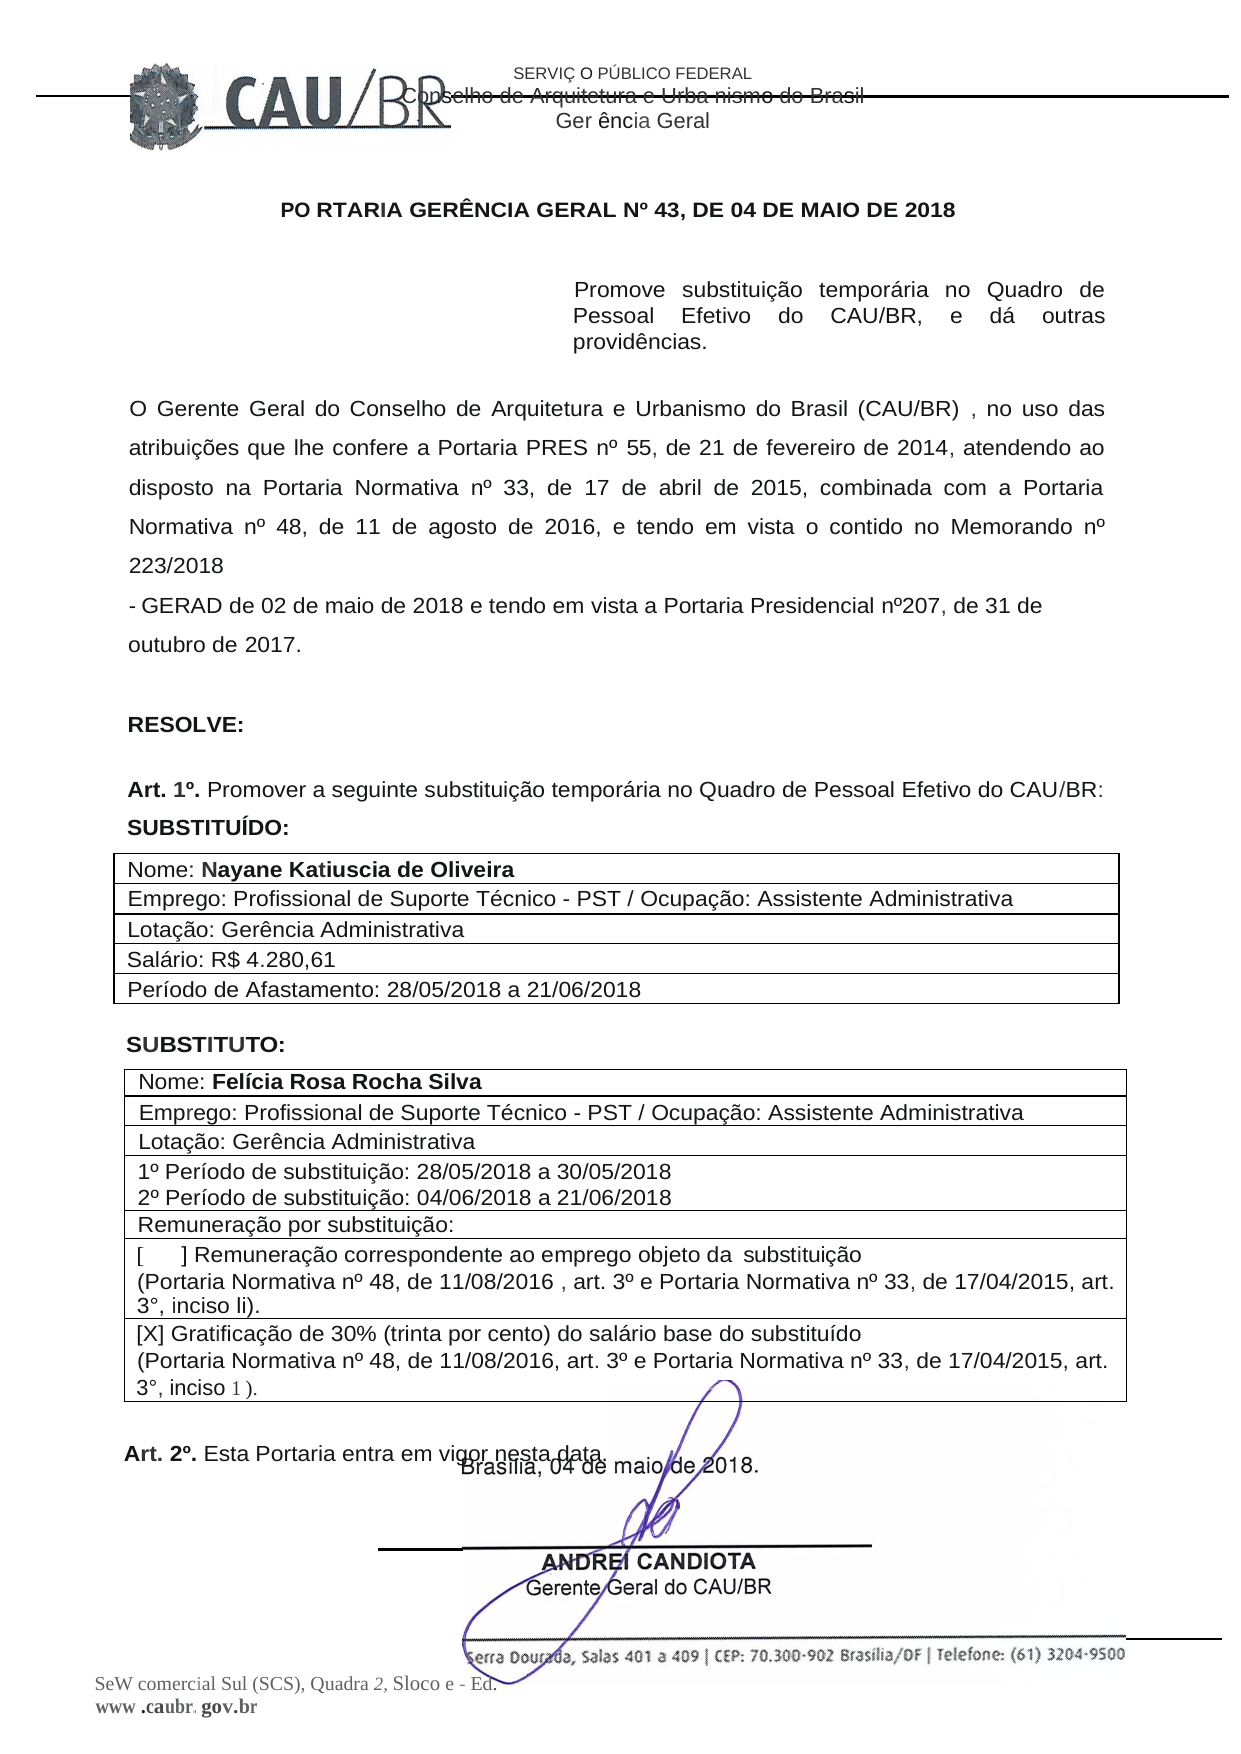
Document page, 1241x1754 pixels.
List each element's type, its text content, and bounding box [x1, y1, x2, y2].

table_cell Lotação: Gerência Administrativa [125, 1126, 1126, 1155]
table_header Nome: Nayane Katiuscia de Oliveira [115, 854, 1118, 883]
table_cell [ ] Remuneração correspondente ao emprego objeto da substituição (Portaria Normativa nº 48, de 11/08/2016 , art. 3º e Portaria Normativa nº 33, de 17/04/2015, art. 3°, inciso li). [125, 1239, 1126, 1318]
picture [130, 63, 451, 151]
picture [462, 1466, 1126, 1672]
list GERAD de 02 de maio de 2018 e tendo em vista a Portaria Presidencial nº207, de 31 de outubro de 2017. [128, 593, 1104, 658]
table_cell Lotação: Gerência Administrativa [115, 915, 1118, 943]
text Art. 1º. Promover a seguinte substituição temporária no Quadro de Pessoal Efetivo do CAU/BR: [127, 777, 1157, 802]
text O Gerente Geral do Conselho de Arquitetura e Urbanismo do Brasil (CAU/BR) , no uso das atribuições que lhe confere a Portaria PRES nº 55, de 21 de fevereiro de 2014, atendendo ao disposto na Portaria Normativa nº 33, de 17 de abril de 2015, combinada com a Portaria Normativa nº 48, de 11 de agosto de 2016, e tendo em vista o contido no Memorando nº 223/2018 [128, 396, 1105, 578]
text SeW comercial Sul (SCS), Quadra 2, Sloco e - Ed. [94, 1672, 1157, 1695]
subtitle RESOLVE: [127, 711, 1157, 737]
picture [462, 1402, 1126, 1441]
table_header Nome: Felícia Rosa Rocha Silva [125, 1070, 1126, 1095]
table_cell [X] Gratificação de 30% (trinta por cento) do salário base do substituído (Portaria Normativa nº 48, de 11/08/2016, art. 3º e Portaria Normativa nº 33, de 17/04/2015, art. 3°, inciso 1 ). [125, 1319, 1126, 1401]
text Art. 2º. Esta Portaria entra em vigor nesta data. [124, 1441, 1157, 1466]
text SUBSTITUTO: [126, 1032, 1157, 1057]
table_cell 1º Período de substituição: 28/05/2018 a 30/05/2018 2º Período de substituição: 04/06/2018 a 21/06/2018 [125, 1156, 1126, 1210]
subtitle SUBSTITUÍDO: [127, 815, 1157, 840]
text Promove substituição temporária no Quadro de Pessoal Efetivo do CAU/BR, e dá outras providências. [573, 277, 1106, 354]
text www .caubr.. gov.br [95, 1695, 1157, 1718]
table_cell Salário: R$ 4.280,61 [115, 944, 1118, 973]
table_cell Emprego: Profissional de Suporte Técnico - PST / Ocupação: Assistente Administrativa [125, 1097, 1126, 1125]
table_cell Período de Afastamento: 28/05/2018 a 21/06/2018 [115, 974, 1118, 1003]
text PO RTARIA GERÊNCIA GERAL Nº 43, DE 04 DE MAIO DE 2018 [280, 198, 1157, 222]
table_cell Remuneração por substituição: [125, 1211, 1126, 1238]
table_cell Emprego: Profissional de Suporte Técnico - PST / Ocupação: Assistente Administrativa [115, 884, 1118, 913]
